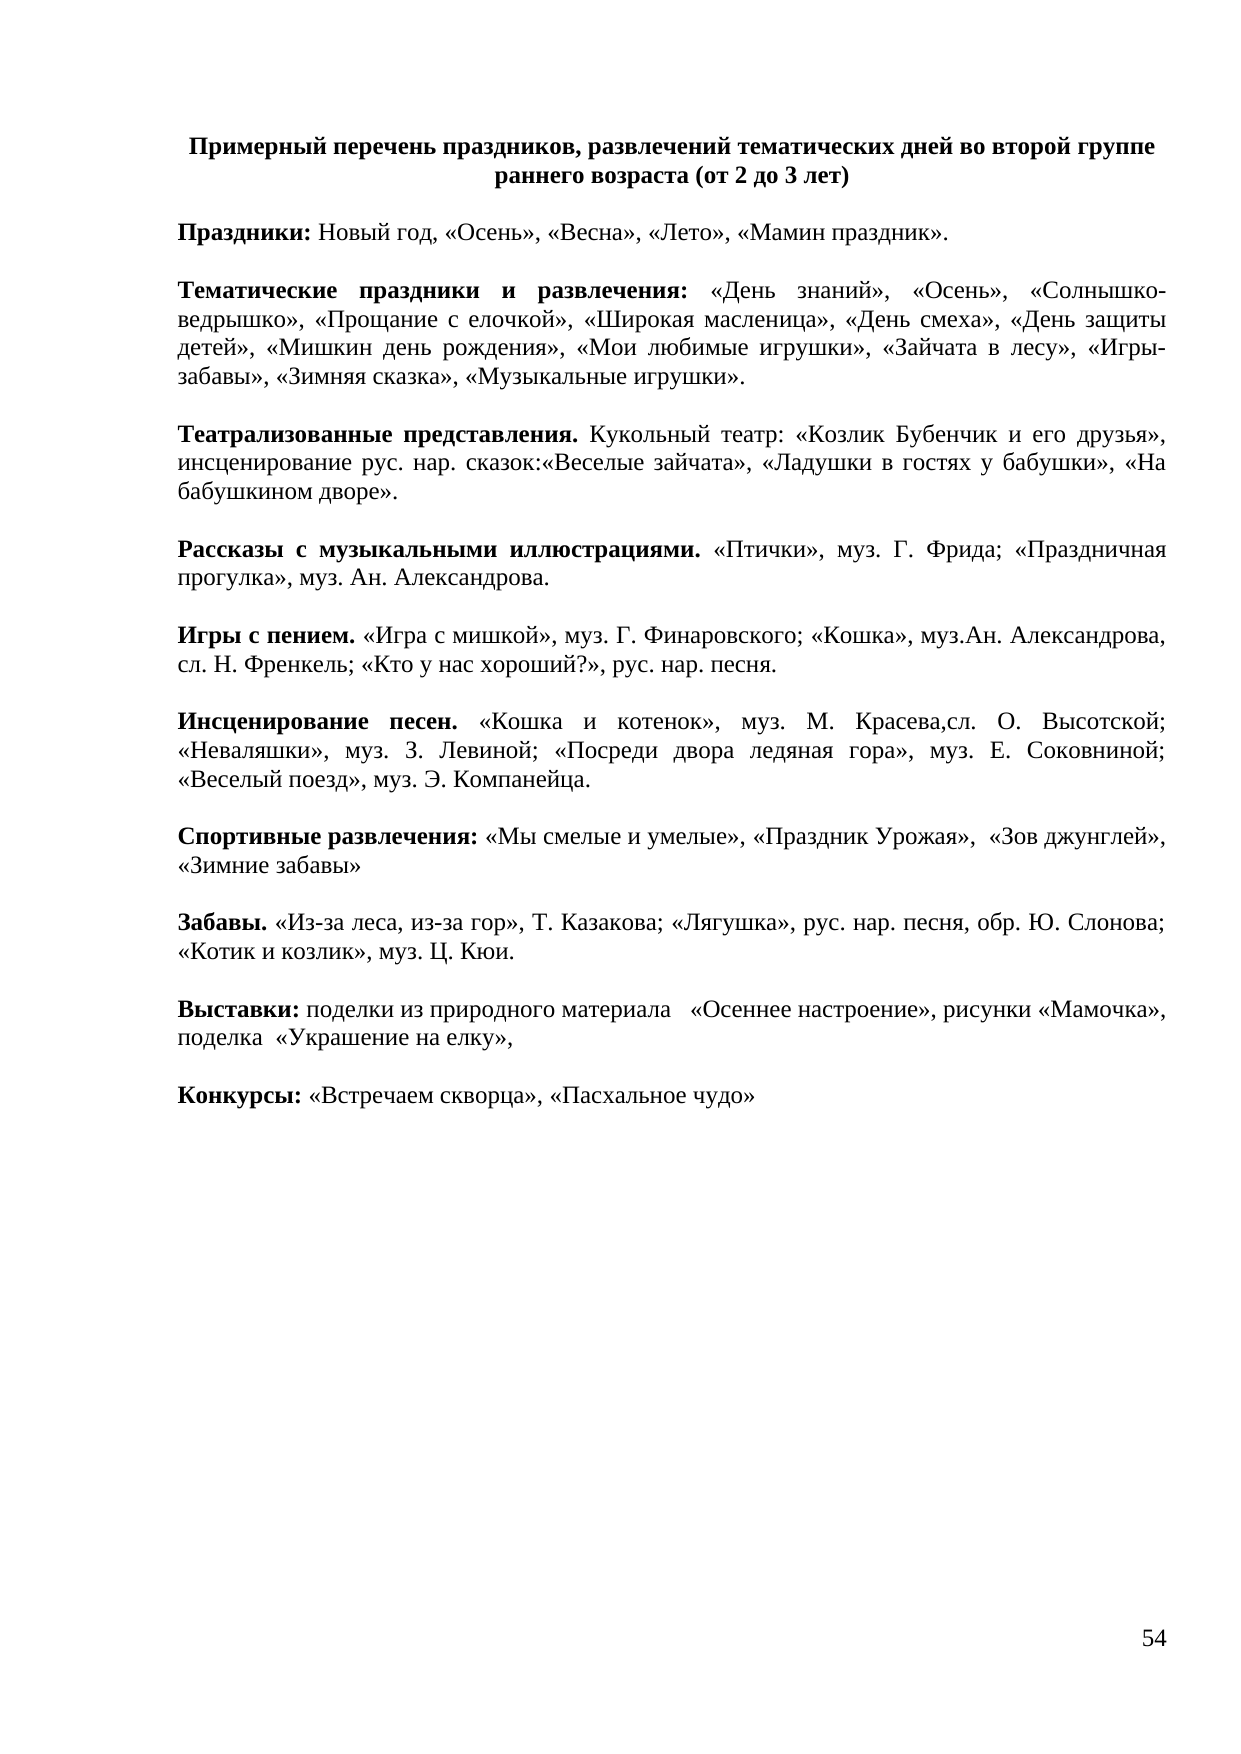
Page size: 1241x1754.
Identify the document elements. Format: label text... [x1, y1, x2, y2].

text Рассказы с музыкальными иллюстрациями. «Птички», муз. Г. Фрида; «Праздничная прогулка», муз. Ан. Александрова. [177, 534, 1167, 591]
text Игры с пением. «Игра с мишкой», муз. Г. Финаровского; «Кошка», муз.Ан. Александрова, сл. Н. Френкель; «Кто у нас хороший?», рус. нар. песня. [177, 620, 1167, 677]
text Инсценирование песен. «Кошка и котенок», муз. М. Красева,сл. О. Высотской; «Неваляшки», муз. З. Левиной; «Посреди двора ледяная гора», муз. Е. Соковниной; «Веселый поезд», муз. Э. Компанейца. [177, 706, 1167, 792]
text Забавы. «Из-за леса, из-за гор», Т. Казакова; «Лягушка», рус. нар. песня, обр. Ю. Слонова; «Котик и козлик», муз. Ц. Кюи. [177, 907, 1167, 965]
text Тематические праздники и развлечения: «День знаний», «Осень», «Солнышко-ведрышко», «Прощание с елочкой», «Широкая масленица», «День смеха», «День защиты детей», «Мишкин день рождения», «Мои любимые игрушки», «Зайчата в лесу», «Игры-забавы», «Зимняя сказка», «Музыкальные игрушки». [177, 275, 1167, 390]
text Спортивные развлечения: «Мы смелые и умелые», «Праздник Урожая», «Зов джунглей», «Зимние забавы» [177, 821, 1167, 879]
text Театрализованные представления. Кукольный театр: «Козлик Бубенчик и его друзья», инсценирование рус. нар. сказок:«Веселые зайчата», «Ладушки в гостях у бабушки», «На бабушкином дворе». [177, 419, 1167, 505]
text Праздники: Новый год, «Осень», «Весна», «Лето», «Мамин праздник». [177, 217, 1167, 246]
text Примерный перечень праздников, развлечений тематических дней во второй группе раннего возраста (от 2 до 3 лет) [177, 131, 1167, 189]
text Выставки: поделки из природного материала «Осеннее настроение», рисунки «Мамочка», поделка «Украшение на елку», [177, 994, 1167, 1051]
text Конкурсы: «Встречаем скворца», «Пасхальное чудо» [177, 1080, 1167, 1109]
